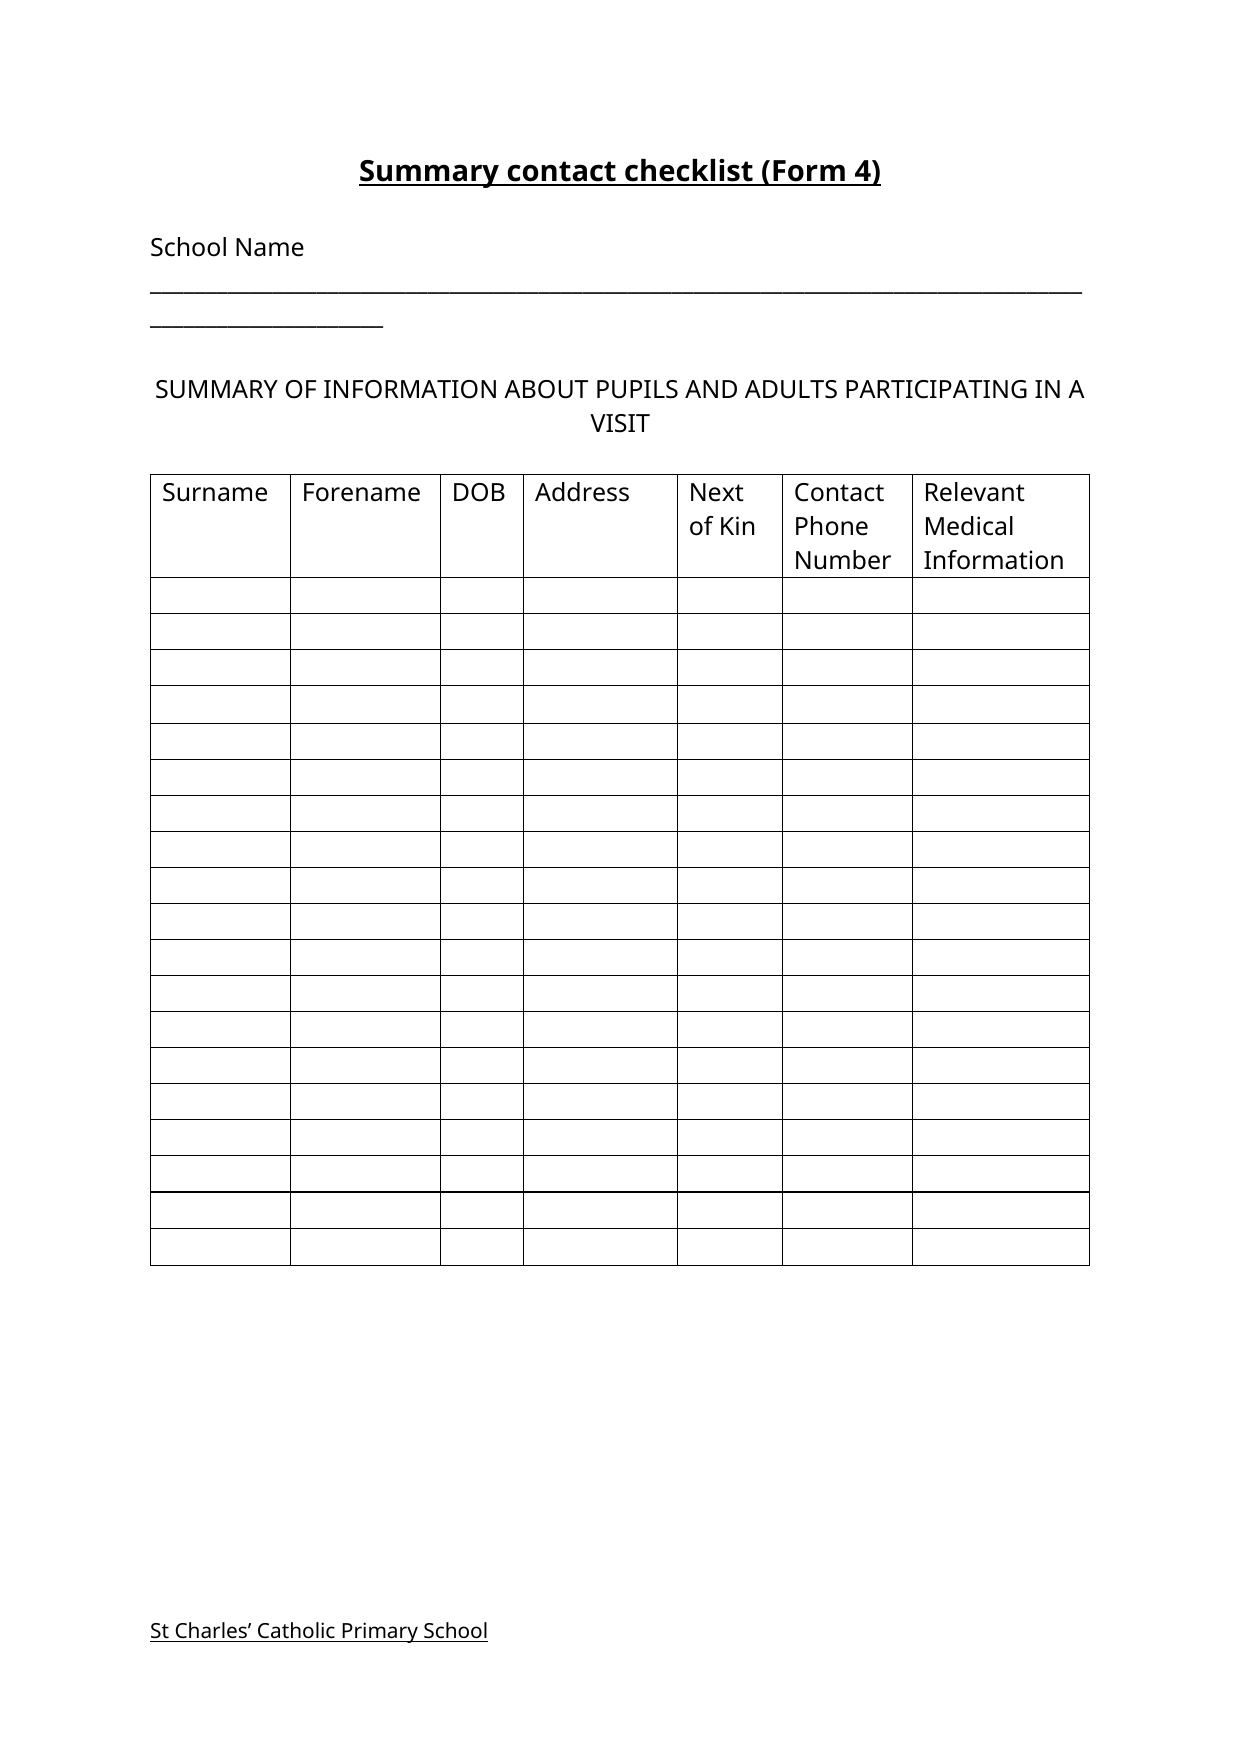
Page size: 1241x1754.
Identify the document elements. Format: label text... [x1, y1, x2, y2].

table_cell [441, 1012, 523, 1047]
table_cell [524, 686, 677, 723]
table_cell [151, 686, 290, 723]
table_cell [291, 976, 440, 1011]
text Summary contact checklist (Form 4) [150, 150, 1090, 190]
text School Name _________________________________________________________________________________________________________ [150, 229, 1090, 332]
table_cell [291, 796, 440, 831]
table_cell [678, 578, 782, 613]
table_cell [151, 904, 290, 939]
table_cell [151, 760, 290, 795]
table_header Next of Kin [678, 475, 782, 577]
table_cell [291, 650, 440, 685]
table_cell [524, 614, 677, 649]
table_cell [524, 760, 677, 795]
table_cell [441, 1229, 523, 1265]
table_cell [524, 1193, 677, 1227]
table_cell [151, 1012, 290, 1047]
table_cell [913, 1120, 1089, 1155]
table_cell [291, 904, 440, 939]
table_cell [291, 686, 440, 723]
table_cell [783, 760, 912, 795]
table_cell [291, 1120, 440, 1155]
table_cell [291, 940, 440, 975]
table_header Relevant Medical Information [913, 475, 1089, 577]
table_cell [678, 1120, 782, 1155]
table_cell [678, 614, 782, 649]
table_cell [783, 650, 912, 685]
table_cell [913, 1229, 1089, 1265]
table_cell [678, 832, 782, 867]
table_cell [291, 1012, 440, 1047]
table_cell [291, 1229, 440, 1265]
table_header Forename [291, 475, 440, 577]
table_cell [783, 940, 912, 975]
table_cell [291, 1084, 440, 1119]
table_cell [913, 686, 1089, 723]
table_cell [783, 976, 912, 1011]
table_cell [291, 1048, 440, 1083]
table_cell [678, 904, 782, 939]
table_cell [913, 868, 1089, 903]
table_cell [524, 650, 677, 685]
table_cell [783, 904, 912, 939]
table_cell [913, 940, 1089, 975]
table_cell [441, 940, 523, 975]
table_cell [151, 614, 290, 649]
table_cell [678, 796, 782, 831]
table_cell [783, 1084, 912, 1119]
table_cell [441, 686, 523, 723]
table_cell [913, 1012, 1089, 1047]
table_cell [524, 1156, 677, 1191]
table_cell [291, 614, 440, 649]
table_header DOB [441, 475, 523, 577]
table_header Address [524, 475, 677, 577]
table_cell [913, 1084, 1089, 1119]
table_cell [913, 904, 1089, 939]
table_cell [151, 1048, 290, 1083]
table_cell [151, 796, 290, 831]
table_cell [291, 868, 440, 903]
table_cell [151, 724, 290, 759]
table_cell [441, 724, 523, 759]
table_cell [678, 724, 782, 759]
table_cell [913, 1048, 1089, 1083]
table_cell [783, 1048, 912, 1083]
table_cell [524, 976, 677, 1011]
table_cell [151, 1084, 290, 1119]
table_cell [151, 1120, 290, 1155]
table_cell [441, 760, 523, 795]
text SUMMARY OF INFORMATION ABOUT PUPILS AND ADULTS PARTICIPATING IN A VISIT [150, 371, 1090, 439]
table_cell [441, 904, 523, 939]
table_cell [151, 1193, 290, 1227]
table_cell [524, 724, 677, 759]
table_cell [524, 1229, 677, 1265]
table_cell [524, 796, 677, 831]
table_cell [151, 578, 290, 613]
table_cell [441, 578, 523, 613]
table_cell [913, 832, 1089, 867]
table_cell [441, 1048, 523, 1083]
table_cell [524, 1012, 677, 1047]
table_cell [913, 614, 1089, 649]
table_cell [151, 832, 290, 867]
table_cell [783, 796, 912, 831]
table_cell [783, 1012, 912, 1047]
table_cell [524, 868, 677, 903]
table_cell [524, 940, 677, 975]
table_cell [524, 1120, 677, 1155]
table_cell [441, 976, 523, 1011]
table_cell [913, 650, 1089, 685]
table_cell [678, 1048, 782, 1083]
table_cell [783, 578, 912, 613]
table_cell [783, 614, 912, 649]
table_cell [913, 1156, 1089, 1191]
table_cell [441, 1084, 523, 1119]
table_cell [151, 868, 290, 903]
table_cell [913, 760, 1089, 795]
table_cell [783, 1229, 912, 1265]
table_cell [151, 650, 290, 685]
table_cell [678, 1156, 782, 1191]
table_cell [678, 1229, 782, 1265]
table_cell [441, 832, 523, 867]
table_cell [783, 1156, 912, 1191]
table_cell [678, 686, 782, 723]
table_cell [524, 578, 677, 613]
table_cell [913, 976, 1089, 1011]
table_cell [291, 760, 440, 795]
table_cell [678, 1012, 782, 1047]
table_cell [678, 760, 782, 795]
table_cell [524, 904, 677, 939]
table_header Surname [151, 475, 290, 577]
table_cell [783, 724, 912, 759]
table_cell [783, 1193, 912, 1227]
table_cell [913, 724, 1089, 759]
table_cell [783, 1120, 912, 1155]
table_cell [151, 940, 290, 975]
table_cell [678, 1193, 782, 1227]
table_cell [678, 976, 782, 1011]
table_cell [291, 1193, 440, 1227]
table_cell [291, 578, 440, 613]
table_cell [913, 796, 1089, 831]
table_cell [291, 1156, 440, 1191]
table_cell [441, 614, 523, 649]
table_cell [913, 1193, 1089, 1227]
table_cell [678, 868, 782, 903]
table_cell [678, 940, 782, 975]
table_cell [441, 868, 523, 903]
table_header Contact Phone Number [783, 475, 912, 577]
table_cell [151, 1229, 290, 1265]
table_cell [524, 1048, 677, 1083]
table_cell [151, 1156, 290, 1191]
table_cell [151, 976, 290, 1011]
table_cell [524, 832, 677, 867]
table_cell [441, 1156, 523, 1191]
table_cell [783, 686, 912, 723]
table_cell [441, 1193, 523, 1227]
table_cell [291, 832, 440, 867]
table_cell [783, 832, 912, 867]
table_cell [441, 650, 523, 685]
table_cell [524, 1084, 677, 1119]
table_cell [678, 650, 782, 685]
table_cell [291, 724, 440, 759]
table_cell [441, 796, 523, 831]
table_cell [783, 868, 912, 903]
table_cell [678, 1084, 782, 1119]
table_cell [913, 578, 1089, 613]
table_cell [441, 1120, 523, 1155]
